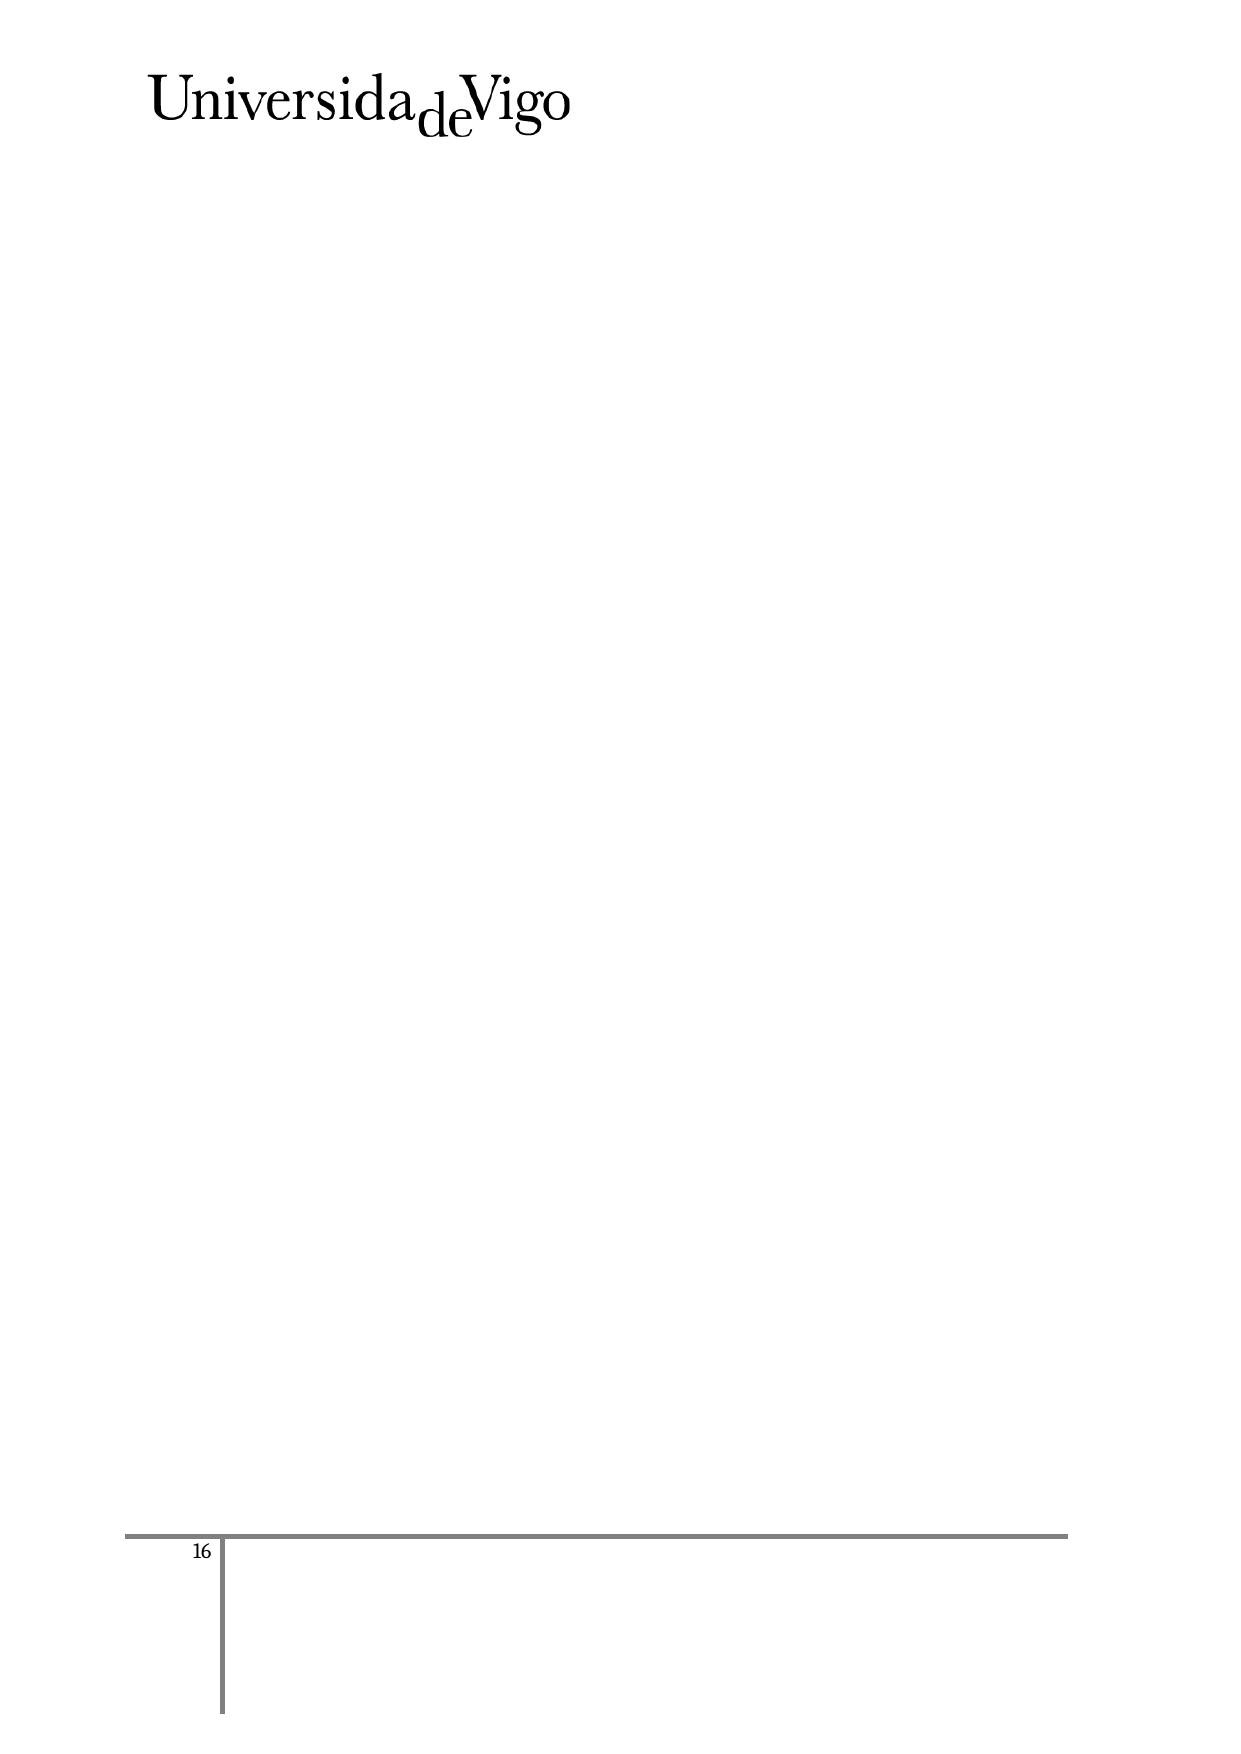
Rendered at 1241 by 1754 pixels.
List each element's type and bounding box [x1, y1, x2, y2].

picture [147, 73, 570, 137]
